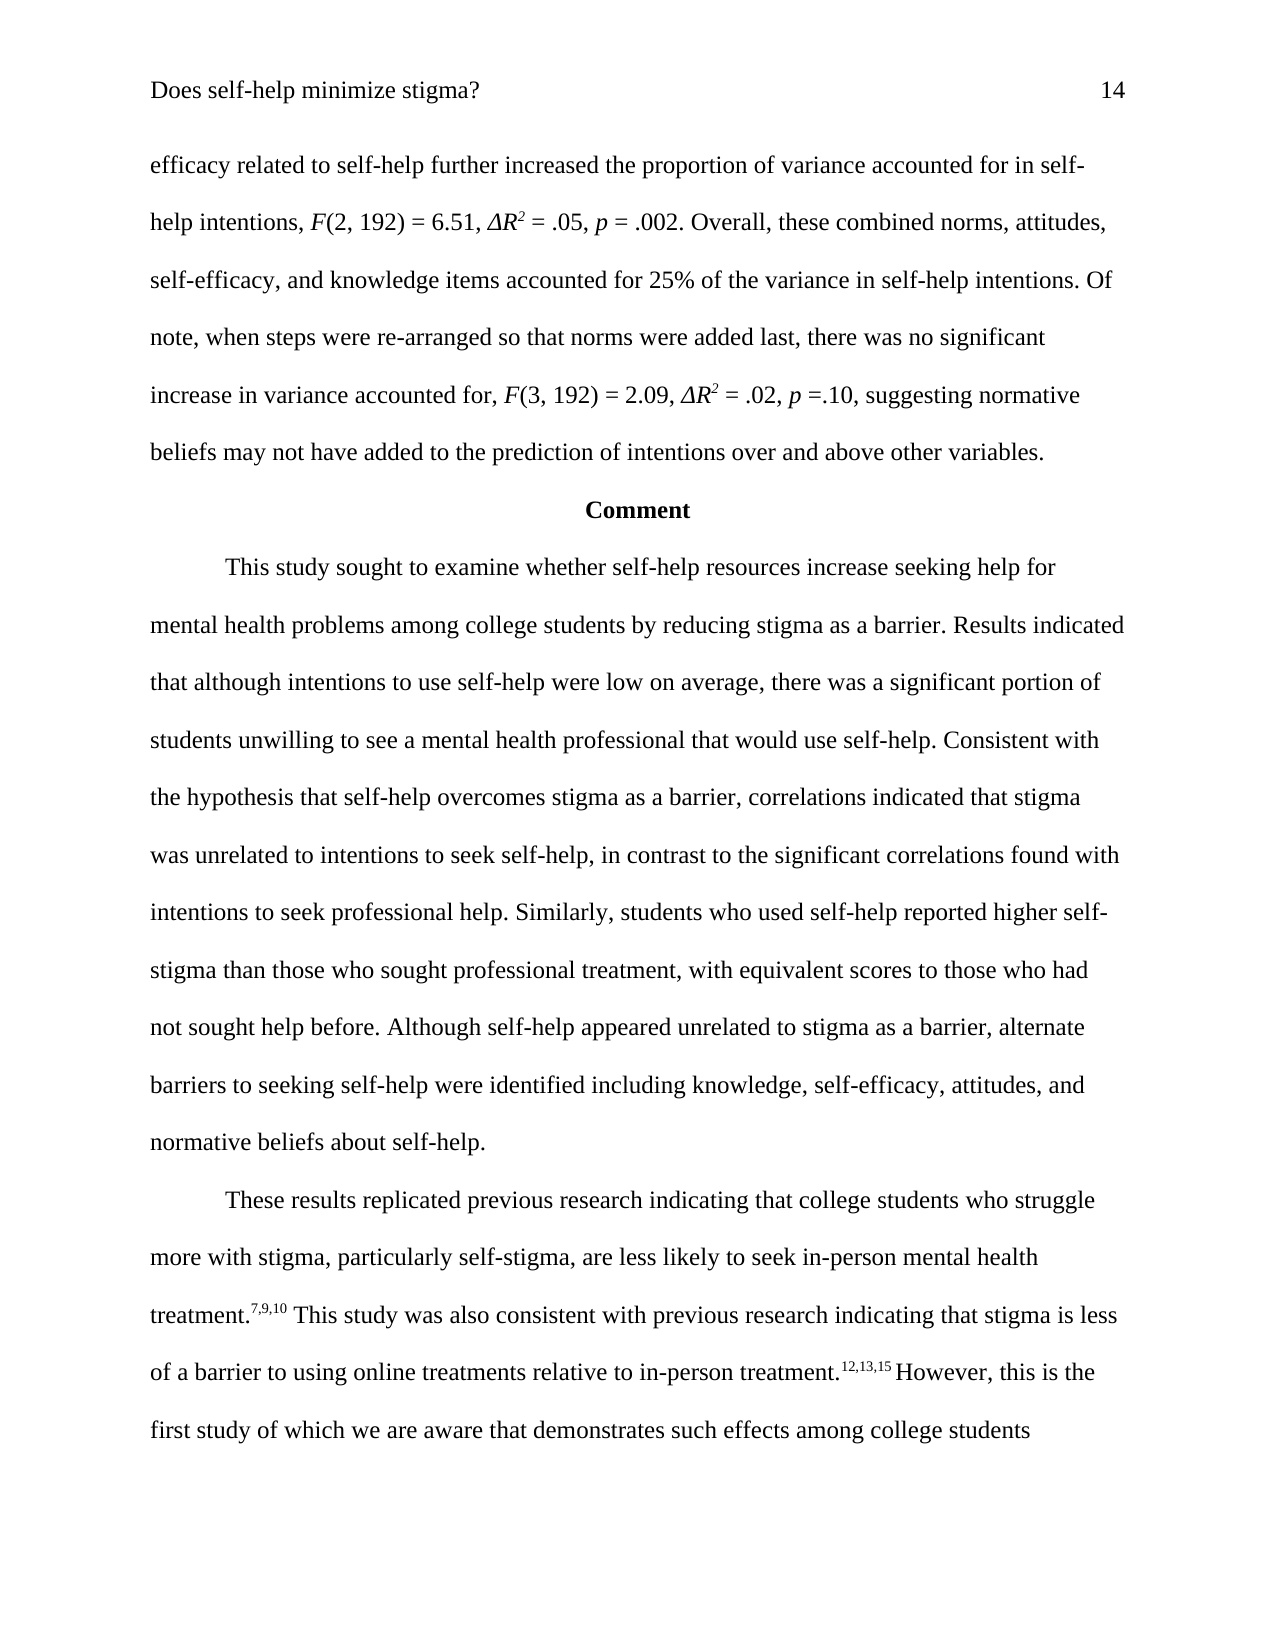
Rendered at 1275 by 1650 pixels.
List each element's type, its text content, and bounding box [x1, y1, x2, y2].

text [150, 150, 1125, 466]
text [150, 1185, 1125, 1444]
text Comment [150, 495, 1125, 524]
text This study sought to examine whether self-help resources increase seeking help for mental health problems among college students by reducing stigma as a barrier. Results indicated that although intentions to use self-help were low on average, there was a significant portion of students unwilling to see a mental health professional that would use self-help. Consistent with the hypothesis that self-help overcomes stigma as a barrier, correlations indicated that stigma was unrelated to intentions to seek self-help, in contrast to the significant correlations found with intentions to seek professional help. Similarly, students who used self-help reported higher self-stigma than those who sought professional treatment, with equivalent scores to those who had not sought help before. Although self-help appeared unrelated to stigma as a barrier, alternate barriers to seeking self-help were identified including knowledge, self-efficacy, attitudes, and normative beliefs about self-help. [150, 552, 1125, 1156]
